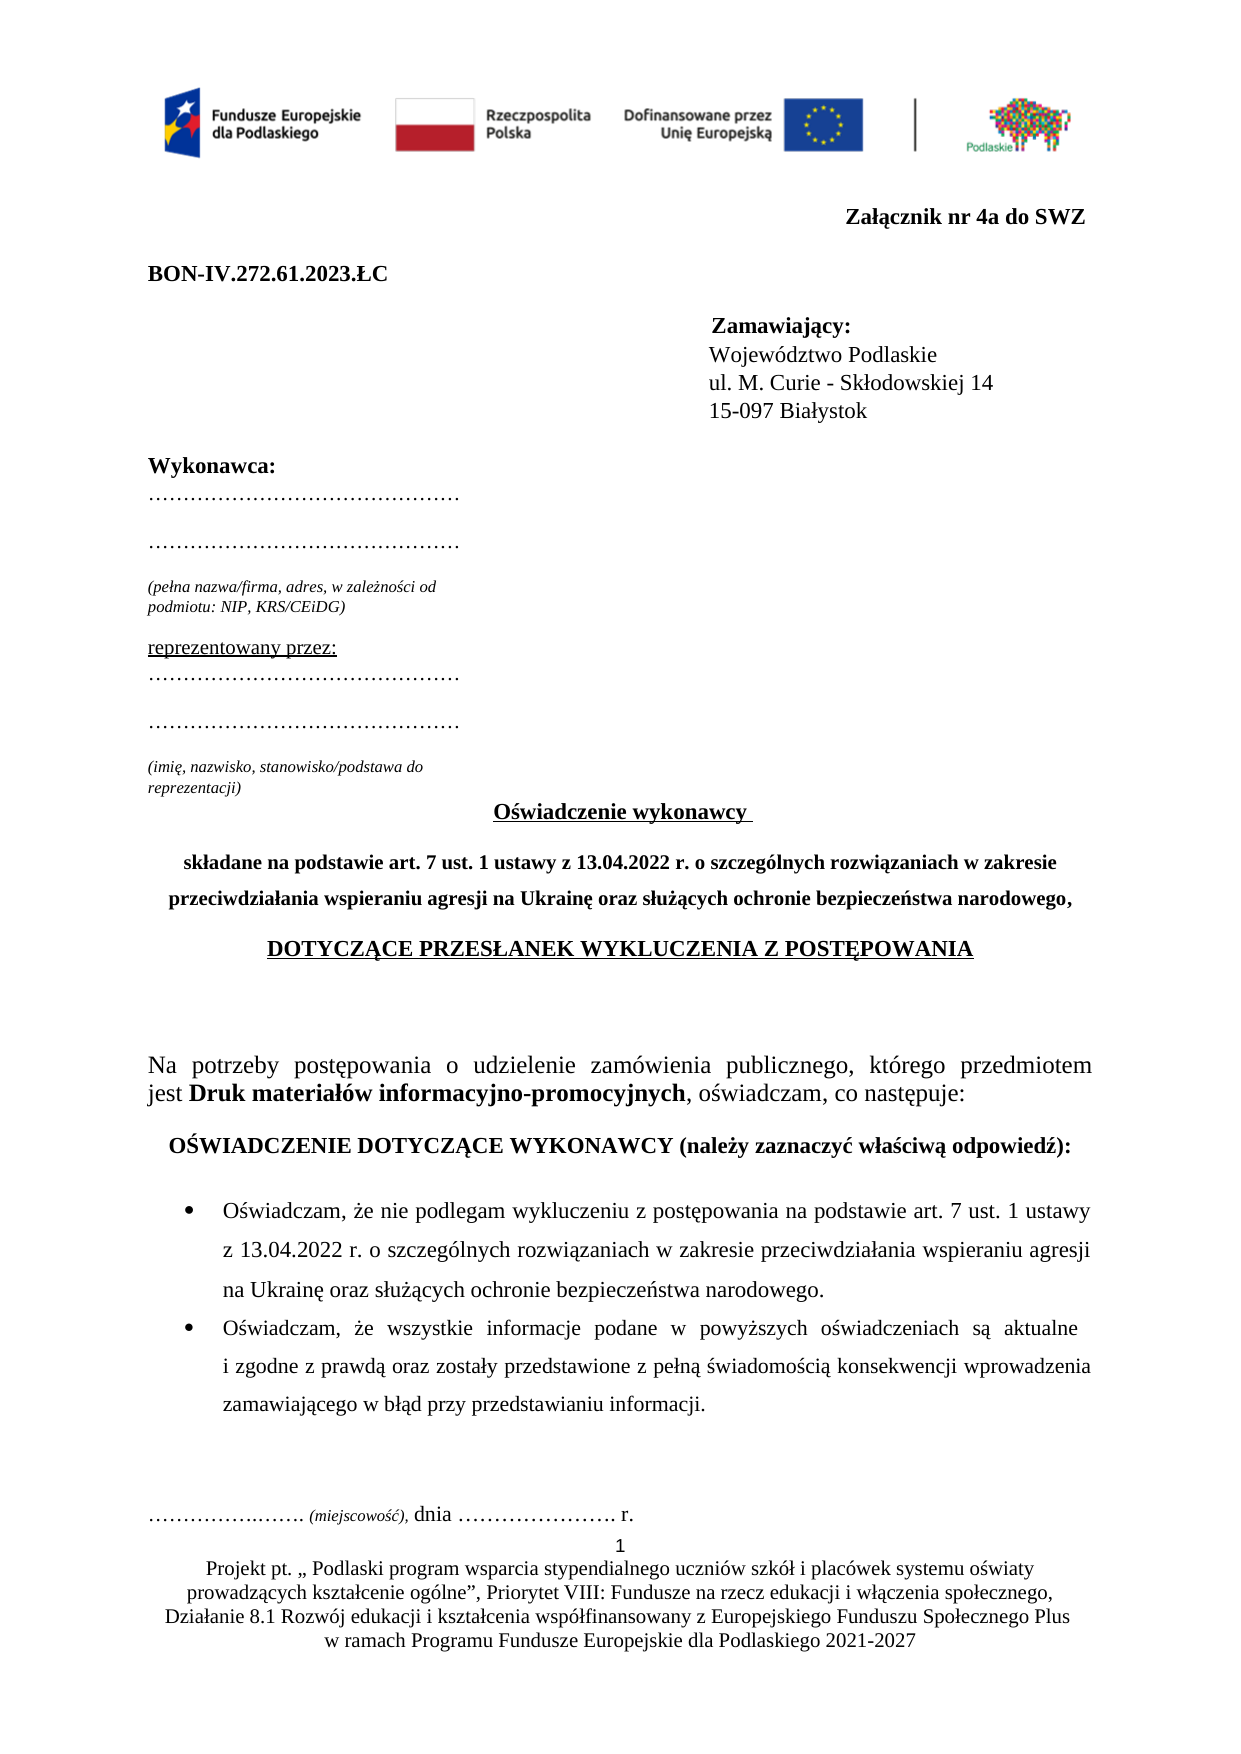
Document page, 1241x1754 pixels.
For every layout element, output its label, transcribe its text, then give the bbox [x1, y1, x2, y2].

picture [147, 73, 1093, 175]
text składane na podstawie art. 7 ust. 1 ustawy z 13.04.2022 r. o szczególnych rozwiązaniach w zakresie przeciwdziałania wspieraniu agresji na Ukrainę oraz służących ochronie bezpieczeństwa narodowego, [148, 850, 1093, 910]
text OŚWIADCZENIE DOTYCZĄCE WYKONAWCY (należy zaznaczyć właściwą odpowiedź): [148, 1132, 1093, 1158]
text DOTYCZĄCE PRZESŁANEK WYKLUCZENIA Z POSTĘPOWANIA [148, 934, 1093, 961]
text (imię, nazwisko, stanowisko/podstawa do reprezentacji) [148, 757, 472, 797]
text ul. M. Curie - Skłodowskiej 14 [148, 369, 1093, 396]
text ……………………………………………………………………………… [148, 480, 472, 553]
text (pełna nazwa/firma, adres, w zależności od podmiotu: NIP, KRS/CEiDG) [148, 577, 472, 616]
text BON-IV.272.61.2023.ŁC [148, 259, 1093, 286]
text ……………………………………………………………………………… [148, 661, 472, 733]
list Oświadczam, że nie podlegam wykluczeniu z postępowania na podstawie art. 7 ust. 1 ustawy z 13.04.2022 r. o szczególnych rozwiązaniach w zakresie przeciwdziałania wspieraniu agresji na Ukrainę oraz służących ochronie bezpieczeństwa narodowego. [185, 1197, 1093, 1302]
text Zamawiający: [694, 312, 1093, 339]
text 15-097 Białystok [148, 398, 1093, 424]
text reprezentowany przez: [148, 634, 1093, 659]
text Oświadczenie wykonawcy [148, 798, 1093, 824]
list Oświadczam, że wszystkie informacje podane w powyższych oświadczeniach są aktualne i zgodne z prawdą oraz zostały przedstawione z pełną świadomością konsekwencji wprowadzenia zamawiającego w błąd przy przedstawianiu informacji. [185, 1315, 1093, 1416]
text Wykonawca: [148, 452, 1093, 478]
text …………….……. (miejscowość), dnia …………………. r. [148, 1501, 1093, 1526]
text Załącznik nr 4a do SWZ [694, 203, 1093, 229]
text Na potrzeby postępowania o udzielenie zamówienia publicznego, którego przedmiotem jest Druk materiałów informacyjno-promocyjnych, oświadczam, co następuje: [148, 1050, 1093, 1107]
text Województwo Podlaskie [148, 341, 1093, 367]
